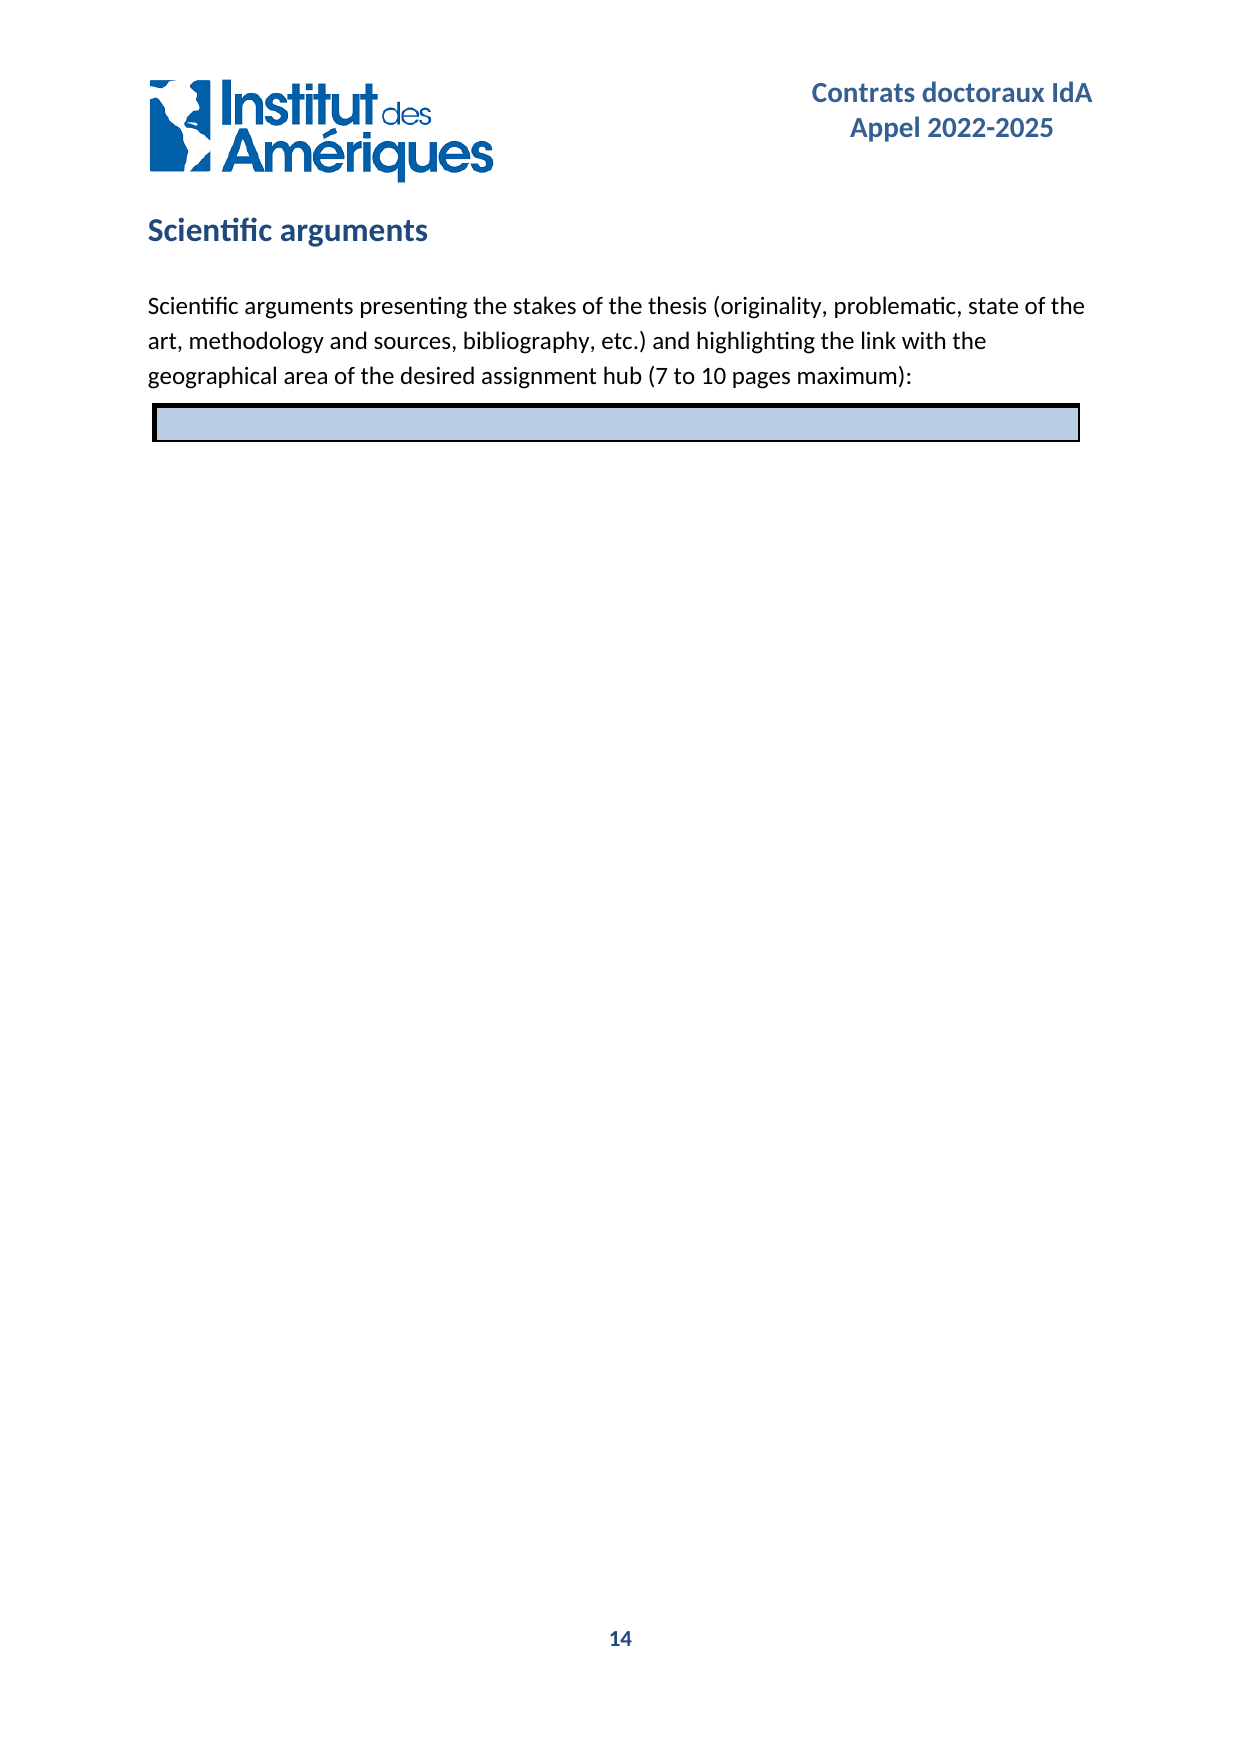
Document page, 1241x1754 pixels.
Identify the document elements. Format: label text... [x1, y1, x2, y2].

text Scientific arguments presenting the stakes of the thesis (originality, problematic, state of the art, methodology and sources, bibliography, etc.) and highlighting the link with the geographical area of the desired assignment hub (7 to 10 pages maximum): [148, 290, 1093, 391]
picture [133, 62, 502, 188]
text Scientific arguments [148, 209, 1093, 249]
